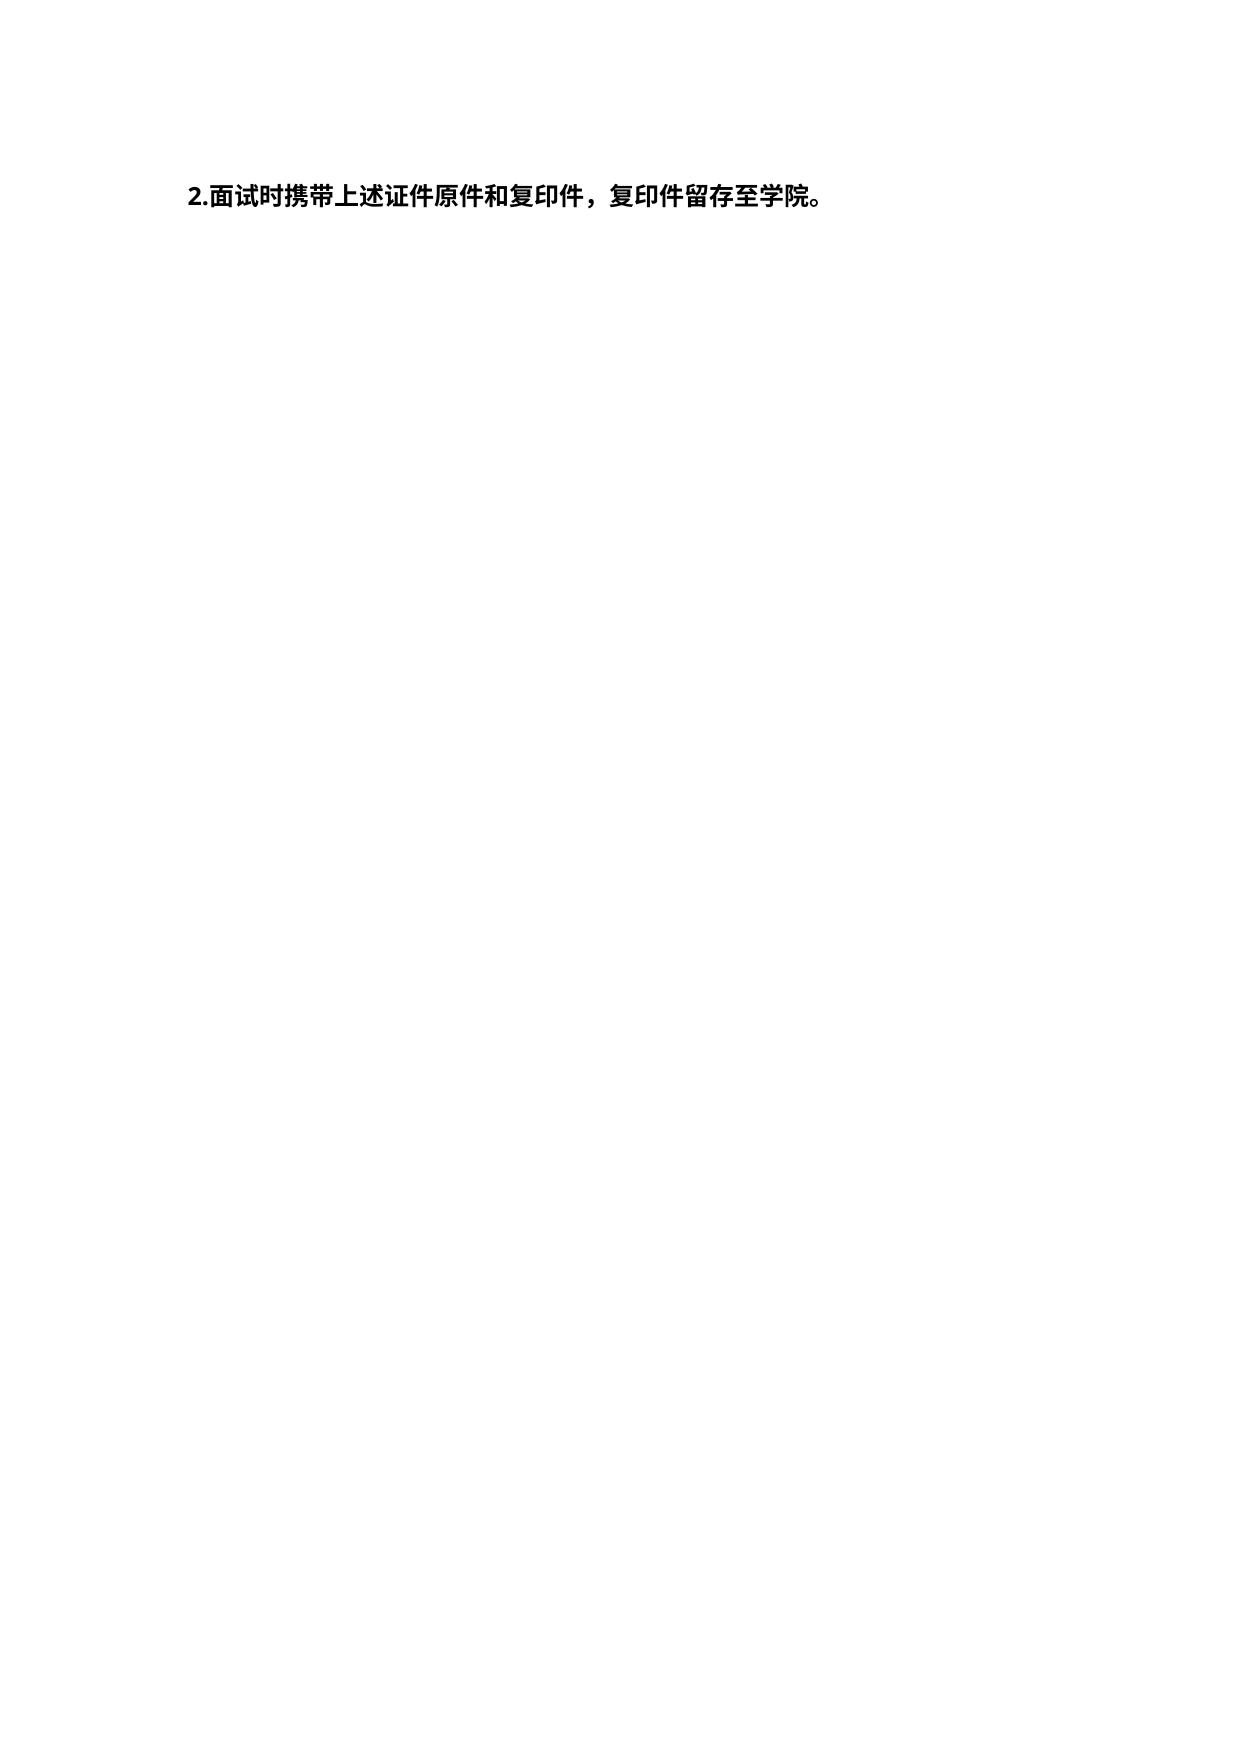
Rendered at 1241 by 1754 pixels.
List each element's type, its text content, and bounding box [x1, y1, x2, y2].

text 2.面试时携带上述证件原件和复印件，复印件留存至学院。 [187, 162, 1053, 227]
